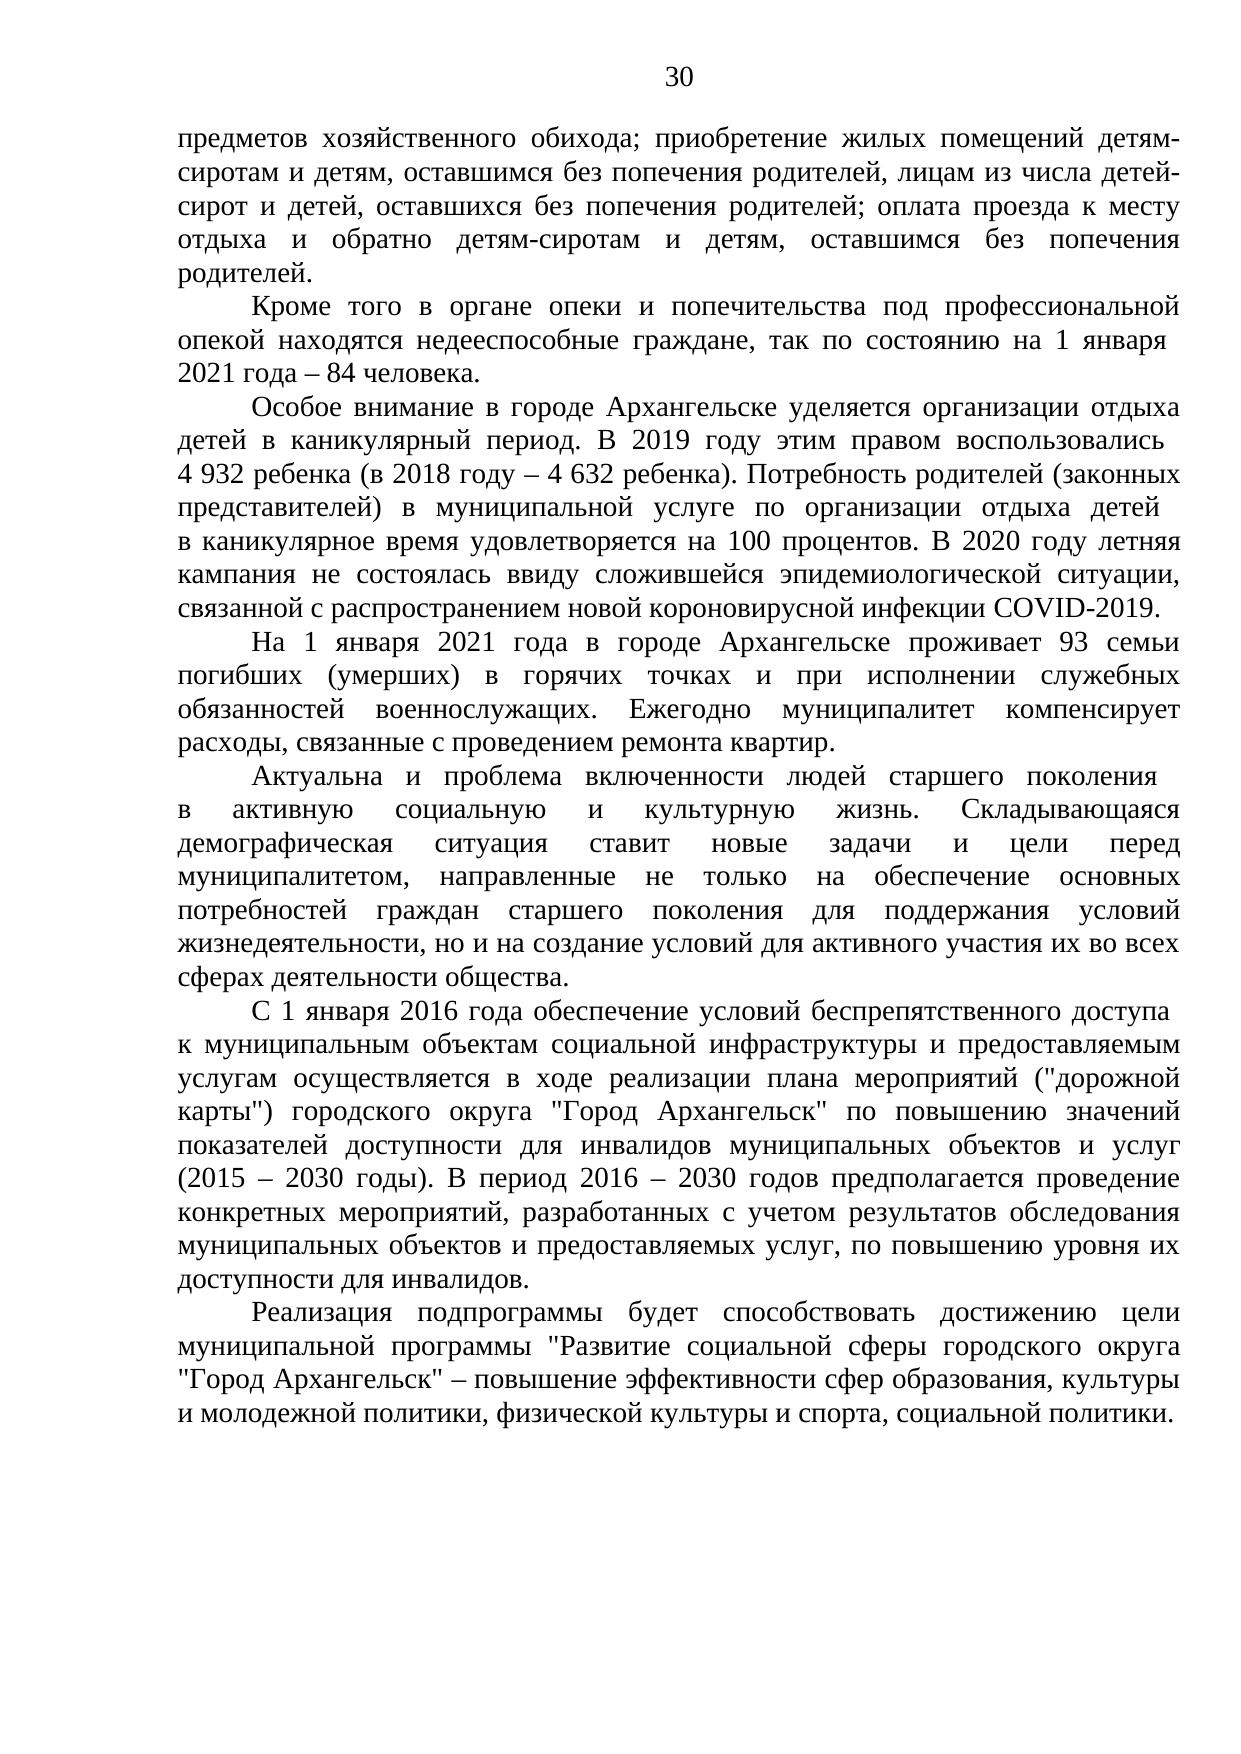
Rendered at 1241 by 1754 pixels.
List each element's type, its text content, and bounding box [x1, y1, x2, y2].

text Кроме того в органе опеки и попечительства под профессиональной опекой находятся недееспособные граждане, так по состоянию на 1 января 2021 года – 84 человека. [177, 288, 1181, 389]
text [177, 121, 1181, 288]
text Реализация подпрограммы будет способствовать достижению цели муниципальной программы "Развитие социальной сферы городского округа "Город Архангельск" – повышение эффективности сфер образования, культуры и молодежной политики, физической культуры и спорта, социальной политики. [177, 1294, 1181, 1429]
text Актуальна и проблема включенности людей старшего поколения в активную социальную и культурную жизнь. Складывающаяся демографическая ситуация ставит новые задачи и цели перед муниципалитетом, направленные не только на обеспечение основных потребностей граждан старшего поколения для поддержания условий жизнедеятельности, но и на создание условий для активного участия их во всех сферах деятельности общества. [177, 758, 1181, 993]
text Особое внимание в городе Архангельске уделяется организации отдыха детей в каникулярный период. В 2019 году этим правом воспользовались 4 932 ребенка (в 2018 году – 4 632 ребенка). Потребность родителей (законных представителей) в муниципальной услуге по организации отдыха детей в каникулярное время удовлетворяется на 100 процентов. В 2020 году летняя кампания не состоялась ввиду сложившейся эпидемиологической ситуации, связанной с распространением новой короновирусной инфекции COVID-2019. [177, 389, 1181, 624]
text На 1 января 2021 года в городе Архангельске проживает 93 семьи погибших (умерших) в горячих точках и при исполнении служебных обязанностей военнослужащих. Ежегодно муниципалитет компенсирует расходы, связанные с проведением ремонта квартир. [177, 624, 1181, 758]
text С 1 января 2016 года обеспечение условий беспрепятственного доступа к муниципальным объектам социальной инфраструктуры и предоставляемым услугам осуществляется в ходе реализации плана мероприятий ("дорожной карты") городского округа "Город Архангельск" по повышению значений показателей доступности для инвалидов муниципальных объектов и услуг (2015 – 2030 годы). В период 2016 – 2030 годов предполагается проведение конкретных мероприятий, разработанных с учетом результатов обследования муниципальных объектов и предоставляемых услуг, по повышению уровня их доступности для инвалидов. [177, 993, 1181, 1294]
